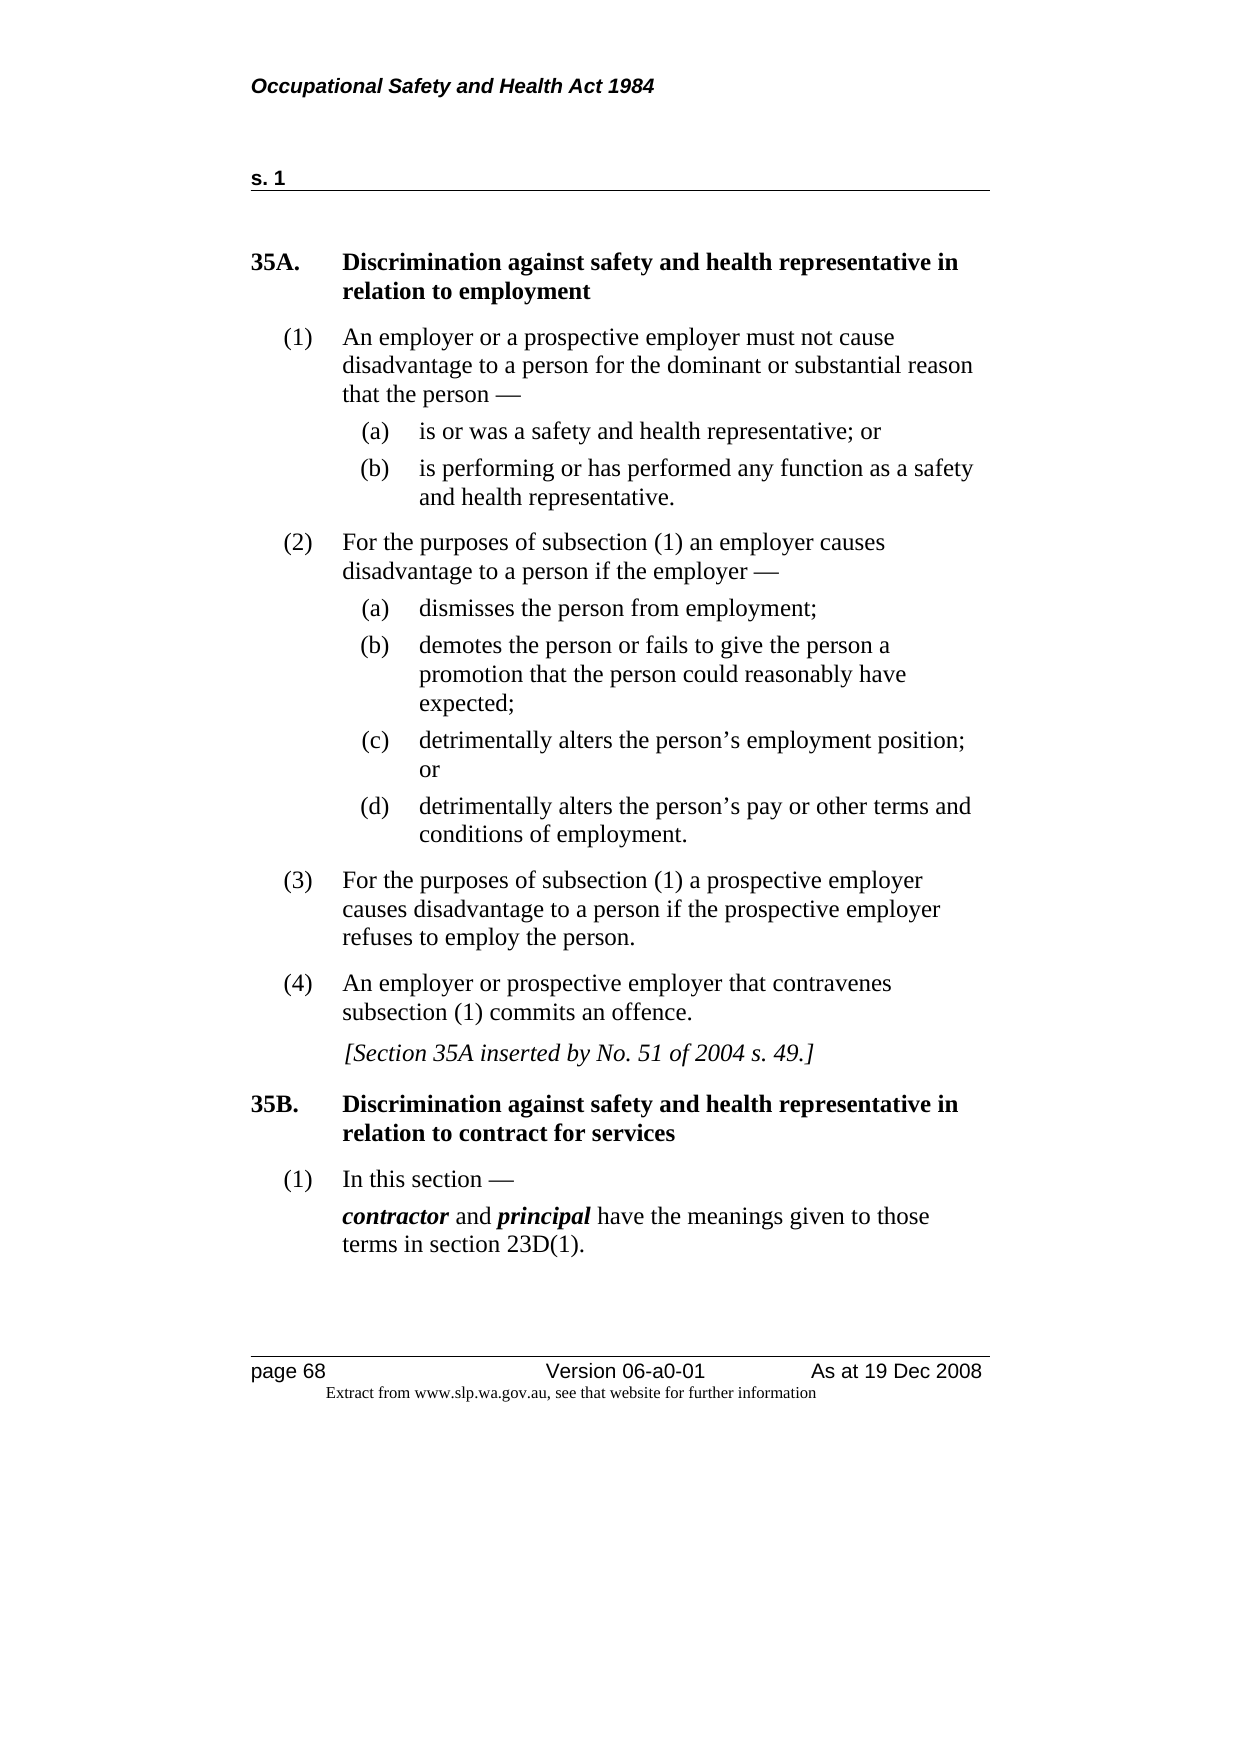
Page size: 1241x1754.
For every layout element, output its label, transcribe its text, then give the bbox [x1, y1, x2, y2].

text (4) An employer or prospective employer that contravenes subsection (1) commits an offence. [251, 968, 990, 1025]
text (b) is performing or has performed any function as a safety and health representative. [251, 453, 990, 511]
text (1) In this section — [251, 1164, 990, 1192]
text [Section 35A inserted by No. 51 of 2004 s. 49.] [251, 1038, 990, 1067]
text (c) detrimentally alters the person’s employment position; or [251, 725, 990, 782]
text (b) demotes the person or fails to give the person a promotion that the person could reasonably have expected; [251, 630, 990, 717]
text (d) detrimentally alters the person’s pay or other terms and conditions of employment. [251, 791, 990, 848]
text (a) is or was a safety and health representative; or [251, 416, 990, 445]
subtitle 35A. Discrimination against safety and health representative in relation to employment [251, 247, 990, 305]
text (3) For the purposes of subsection (1) a prospective employer causes disadvantage to a person if the prospective employer refuses to employ the person. [251, 865, 990, 951]
text (a) dismisses the person from employment; [251, 593, 990, 622]
text contractor and principal have the meanings given to those terms in section 23D(1). [251, 1201, 990, 1258]
subtitle 35B. Discrimination against safety and health representative in relation to contract for services [251, 1089, 990, 1147]
text (1) An employer or a prospective employer must not cause disadvantage to a person for the dominant or substantial reason that the person — [251, 322, 990, 408]
text (2) For the purposes of subsection (1) an employer causes disadvantage to a person if the employer — [251, 527, 990, 585]
